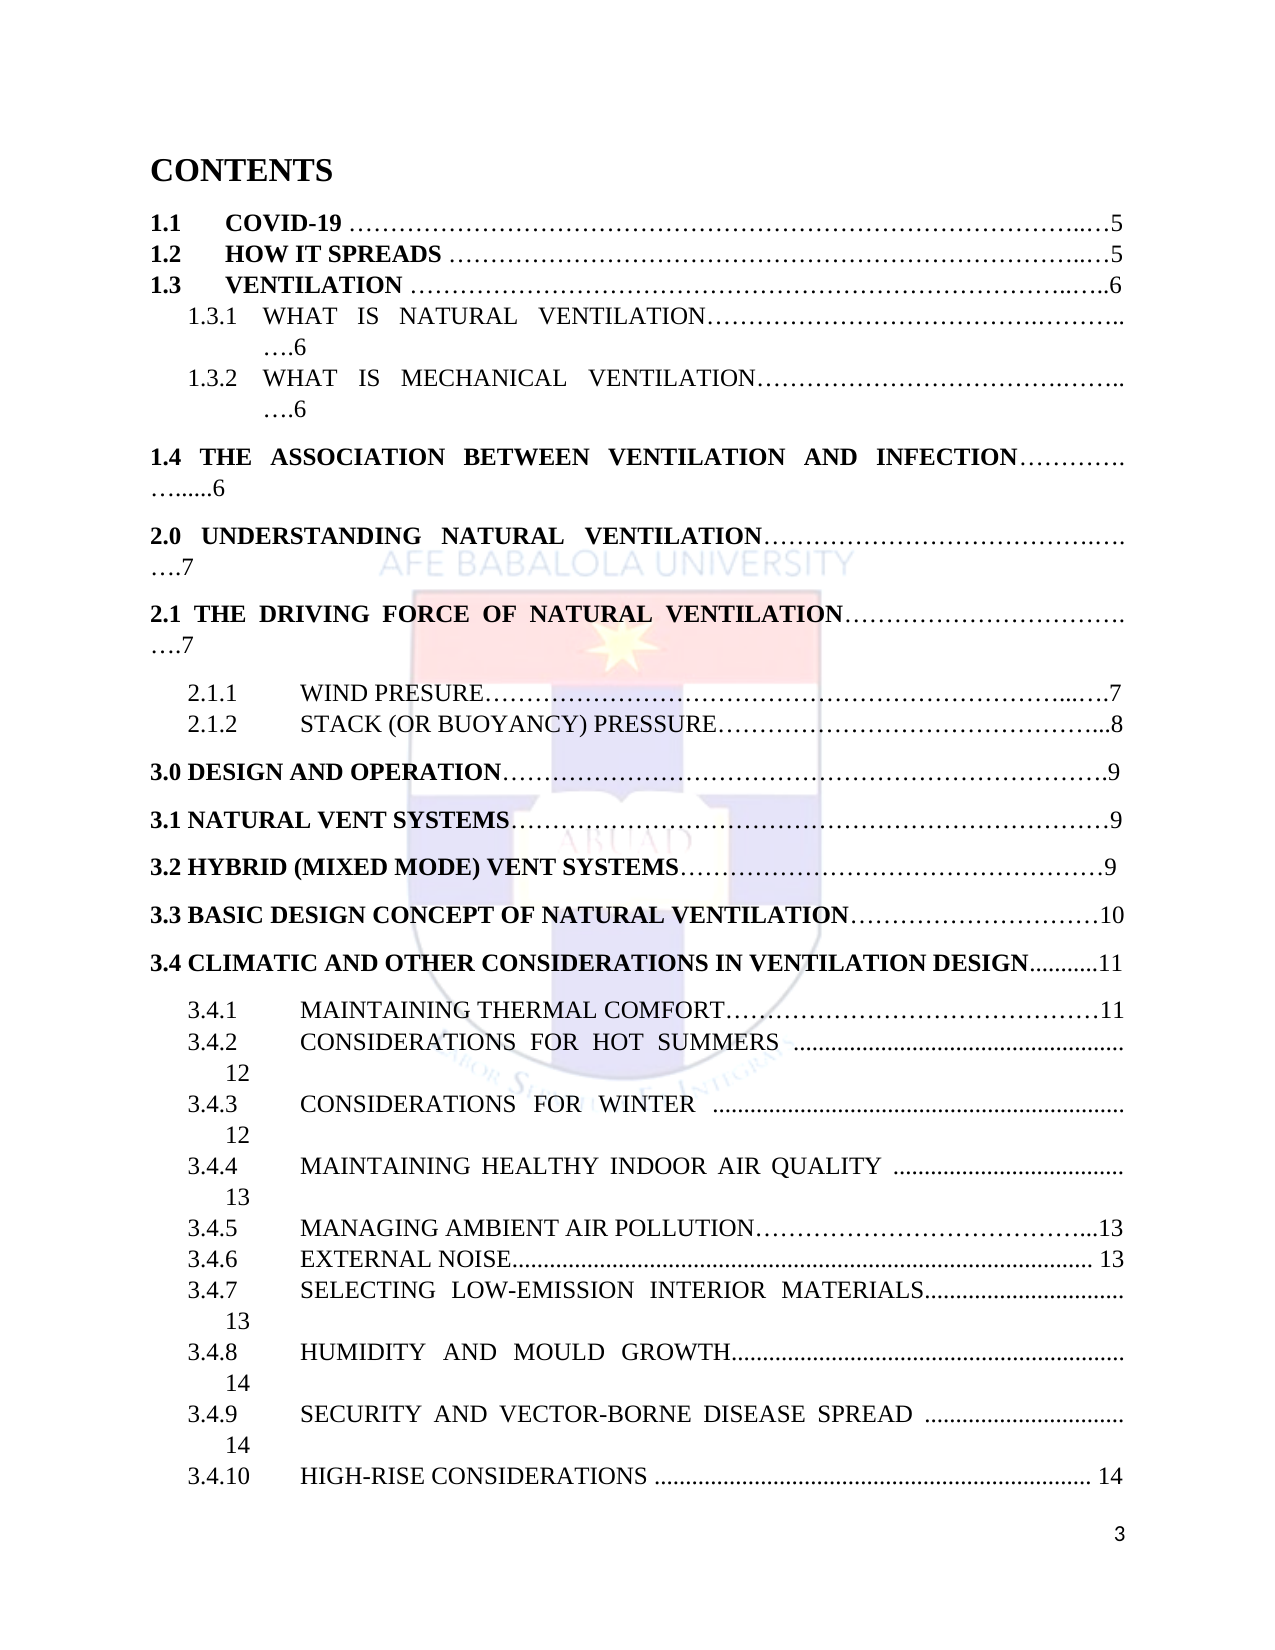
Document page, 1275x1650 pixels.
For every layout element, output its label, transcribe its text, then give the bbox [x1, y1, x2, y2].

text 3.4 CLIMATIC AND OTHER CONSIDERATIONS IN VENTILATION DESIGN...........11 [150, 948, 1125, 977]
list CONSIDERATIONS FOR HOT SUMMERS ..................................................... 12 [187, 1027, 1125, 1086]
list HUMIDITY AND MOULD GROWTH............................................................... 14 [187, 1337, 1125, 1397]
text 1.4 THE ASSOCIATION BETWEEN VENTILATION AND INFECTION………….…......6 [150, 442, 1125, 502]
list SELECTING LOW-EMISSION INTERIOR MATERIALS................................ 13 [187, 1275, 1125, 1335]
text 3.0 DESIGN AND OPERATION……………………………………………………………….9 [150, 757, 1125, 786]
list COVID-19 ……………………………………………………………………………..…5 [150, 208, 1125, 237]
list STACK (OR BUOYANCY) PRESSURE………………………………………...8 [187, 709, 1125, 738]
list EXTERNAL NOISE............................................................................................. 13 [187, 1244, 1125, 1273]
list WHAT IS MECHANICAL VENTILATION……………………………….……..….6 [187, 363, 1125, 423]
list MAINTAINING THERMAL COMFORT………………………………………11 [187, 996, 1125, 1024]
list VENTILATION ……………………………………………………………………..…..6 [150, 270, 1125, 299]
list WIND PRESURE……………………………………………………………...….7 [187, 678, 1125, 707]
text 3.2 HYBRID (MIXED MODE) VENT SYSTEMS……………………………………………9 [150, 852, 1125, 881]
list SECURITY AND VECTOR-BORNE DISEASE SPREAD ................................ 14 [187, 1399, 1125, 1459]
list MAINTAINING HEALTHY INDOOR AIR QUALITY ..................................... 13 [187, 1151, 1125, 1211]
list MANAGING AMBIENT AIR POLLUTION…………………………………...13 [187, 1213, 1125, 1242]
list HOW IT SPREADS …………………………………………………………………..…5 [150, 239, 1125, 268]
list CONSIDERATIONS FOR WINTER .................................................................. 12 [187, 1089, 1125, 1148]
text 3.1 NATURAL VENT SYSTEMS………………………………………………………………9 [150, 805, 1125, 833]
text CONTENTS [150, 150, 1125, 188]
list WHAT IS NATURAL VENTILATION………………………………….………..….6 [187, 301, 1125, 361]
list HIGH-RISE CONSIDERATIONS ...................................................................... 14 [187, 1461, 1125, 1490]
text 3.3 BASIC DESIGN CONCEPT OF NATURAL VENTILATION…………………………10 [150, 900, 1125, 929]
text 2.0 UNDERSTANDING NATURAL VENTILATION………………………………….….….7 [150, 521, 1125, 581]
text 2.1 THE DRIVING FORCE OF NATURAL VENTILATION…………………………….….7 [150, 599, 1125, 659]
